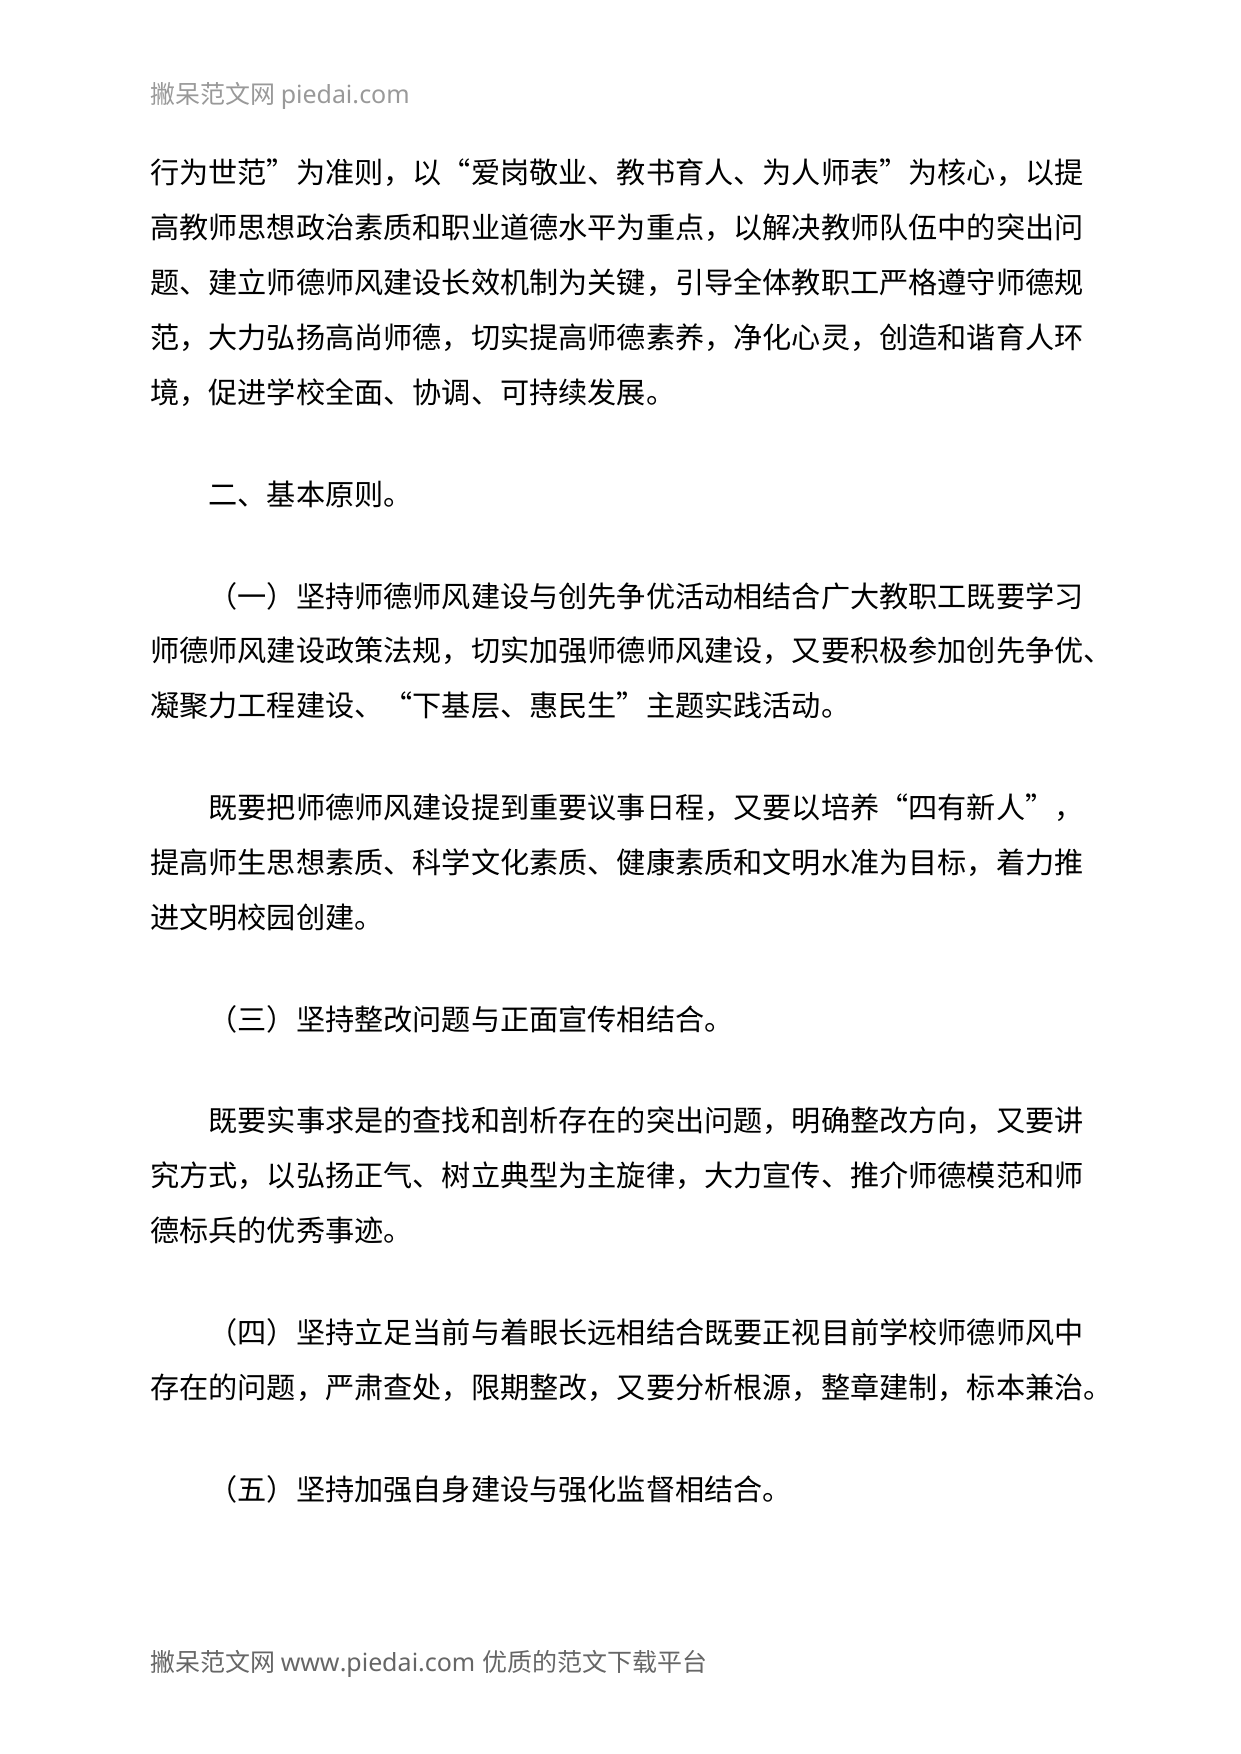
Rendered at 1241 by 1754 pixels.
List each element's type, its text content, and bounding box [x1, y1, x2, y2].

text （五）坚持加强自身建设与强化监督相结合。 [150, 1466, 1090, 1508]
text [150, 150, 1090, 412]
text （四）坚持立足当前与着眼长远相结合既要正视目前学校师德师风中存在的问题，严肃查处，限期整改，又要分析根源，整章建制，标本兼治。 [150, 1309, 1090, 1407]
text 既要实事求是的查找和剖析存在的突出问题，明确整改方向，又要讲究方式，以弘扬正气、树立典型为主旋律，大力宣传、推介师德模范和师德标兵的优秀事迹。 [150, 1098, 1090, 1250]
text （三）坚持整改问题与正面宣传相结合。 [150, 996, 1090, 1038]
text （一）坚持师德师风建设与创先争优活动相结合广大教职工既要学习师德师风建设政策法规，切实加强师德师风建设，又要积极参加创先争优、凝聚力工程建设、“下基层、惠民生”主题实践活动。 [150, 573, 1090, 725]
text 既要把师德师风建设提到重要议事日程，又要以培养“四有新人”，提高师生思想素质、科学文化素质、健康素质和文明水准为目标，着力推进文明校园创建。 [150, 785, 1090, 937]
text 二、基本原则。 [150, 471, 1090, 514]
